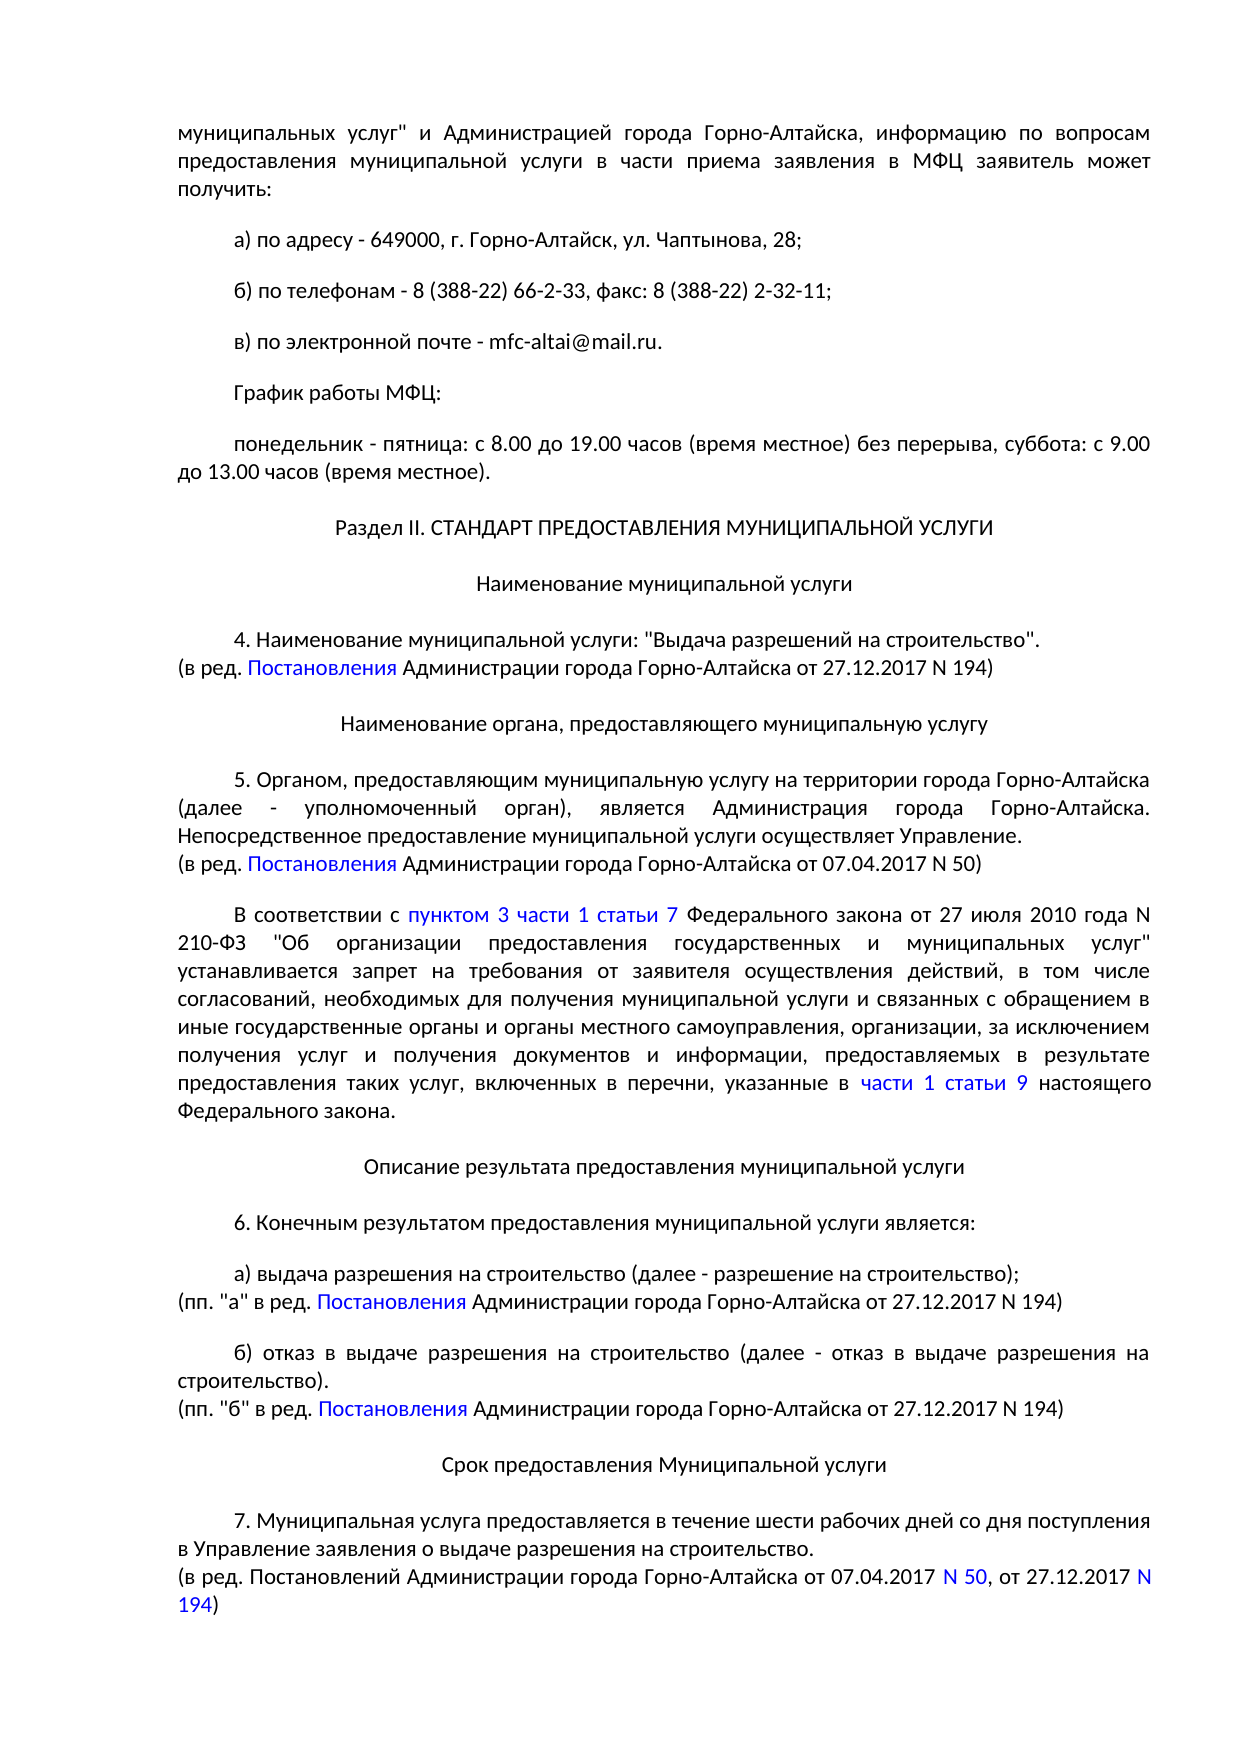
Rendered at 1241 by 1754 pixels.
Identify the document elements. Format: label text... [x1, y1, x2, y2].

text (в ред. Постановления Администрации города Горно-Алтайска от 07.04.2017 N 50) [177, 849, 1152, 877]
text Наименование муниципальной услуги [177, 569, 1152, 597]
text 7. Муниципальная услуга предоставляется в течение шести рабочих дней со дня поступления в Управление заявления о выдаче разрешения на строительство. [177, 1506, 1152, 1562]
text 5. Органом, предоставляющим муниципальную услугу на территории города Горно-Алтайска (далее - уполномоченный орган), является Администрация города Горно-Алтайска. Непосредственное предоставление муниципальной услуги осуществляет Управление. [177, 765, 1152, 849]
text а) по адресу - 649000, г. Горно-Алтайск, ул. Чаптынова, 28; [177, 225, 1152, 253]
text (в ред. Постановлений Администрации города Горно-Алтайска от 07.04.2017 N 50, от 27.12.2017 N 194) [177, 1562, 1152, 1618]
text б) по телефонам - 8 (388-22) 66-2-33, факс: 8 (388-22) 2-32-11; [177, 276, 1152, 304]
text 6. Конечным результатом предоставления муниципальной услуги является: [177, 1208, 1152, 1236]
text (пп. "а" в ред. Постановления Администрации города Горно-Алтайска от 27.12.2017 N 194) [177, 1287, 1152, 1315]
text в) по электронной почте - mfc-altai@mail.ru. [177, 327, 1152, 355]
text б) отказ в выдаче разрешения на строительство (далее - отказ в выдаче разрешения на строительство). [177, 1338, 1152, 1394]
text Описание результата предоставления муниципальной услуги [177, 1152, 1152, 1180]
text Наименование органа, предоставляющего муниципальную услугу [177, 709, 1152, 737]
text В соответствии с пунктом 3 части 1 статьи 7 Федерального закона от 27 июля 2010 года N 210-ФЗ "Об организации предоставления государственных и муниципальных услуг" устанавливается запрет на требования от заявителя осуществления действий, в том числе согласований, необходимых для получения муниципальной услуги и связанных с обращением в иные государственные органы и органы местного самоуправления, организации, за исключением получения услуг и получения документов и информации, предоставляемых в результате предоставления таких услуг, включенных в перечни, указанные в части 1 статьи 9 настоящего Федерального закона. [177, 900, 1152, 1124]
text понедельник - пятница: с 8.00 до 19.00 часов (время местное) без перерыва, суббота: с 9.00 до 13.00 часов (время местное). [177, 429, 1152, 485]
text а) выдача разрешения на строительство (далее - разрешение на строительство); [177, 1259, 1152, 1287]
text (в ред. Постановления Администрации города Горно-Алтайска от 27.12.2017 N 194) [177, 653, 1152, 681]
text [177, 118, 1152, 202]
text 4. Наименование муниципальной услуги: "Выдача разрешений на строительство". [177, 625, 1152, 653]
text График работы МФЦ: [177, 378, 1152, 406]
text Раздел II. СТАНДАРТ ПРЕДОСТАВЛЕНИЯ МУНИЦИПАЛЬНОЙ УСЛУГИ [177, 513, 1152, 541]
text (пп. "б" в ред. Постановления Администрации города Горно-Алтайска от 27.12.2017 N 194) [177, 1394, 1152, 1422]
text Срок предоставления Муниципальной услуги [177, 1450, 1152, 1478]
